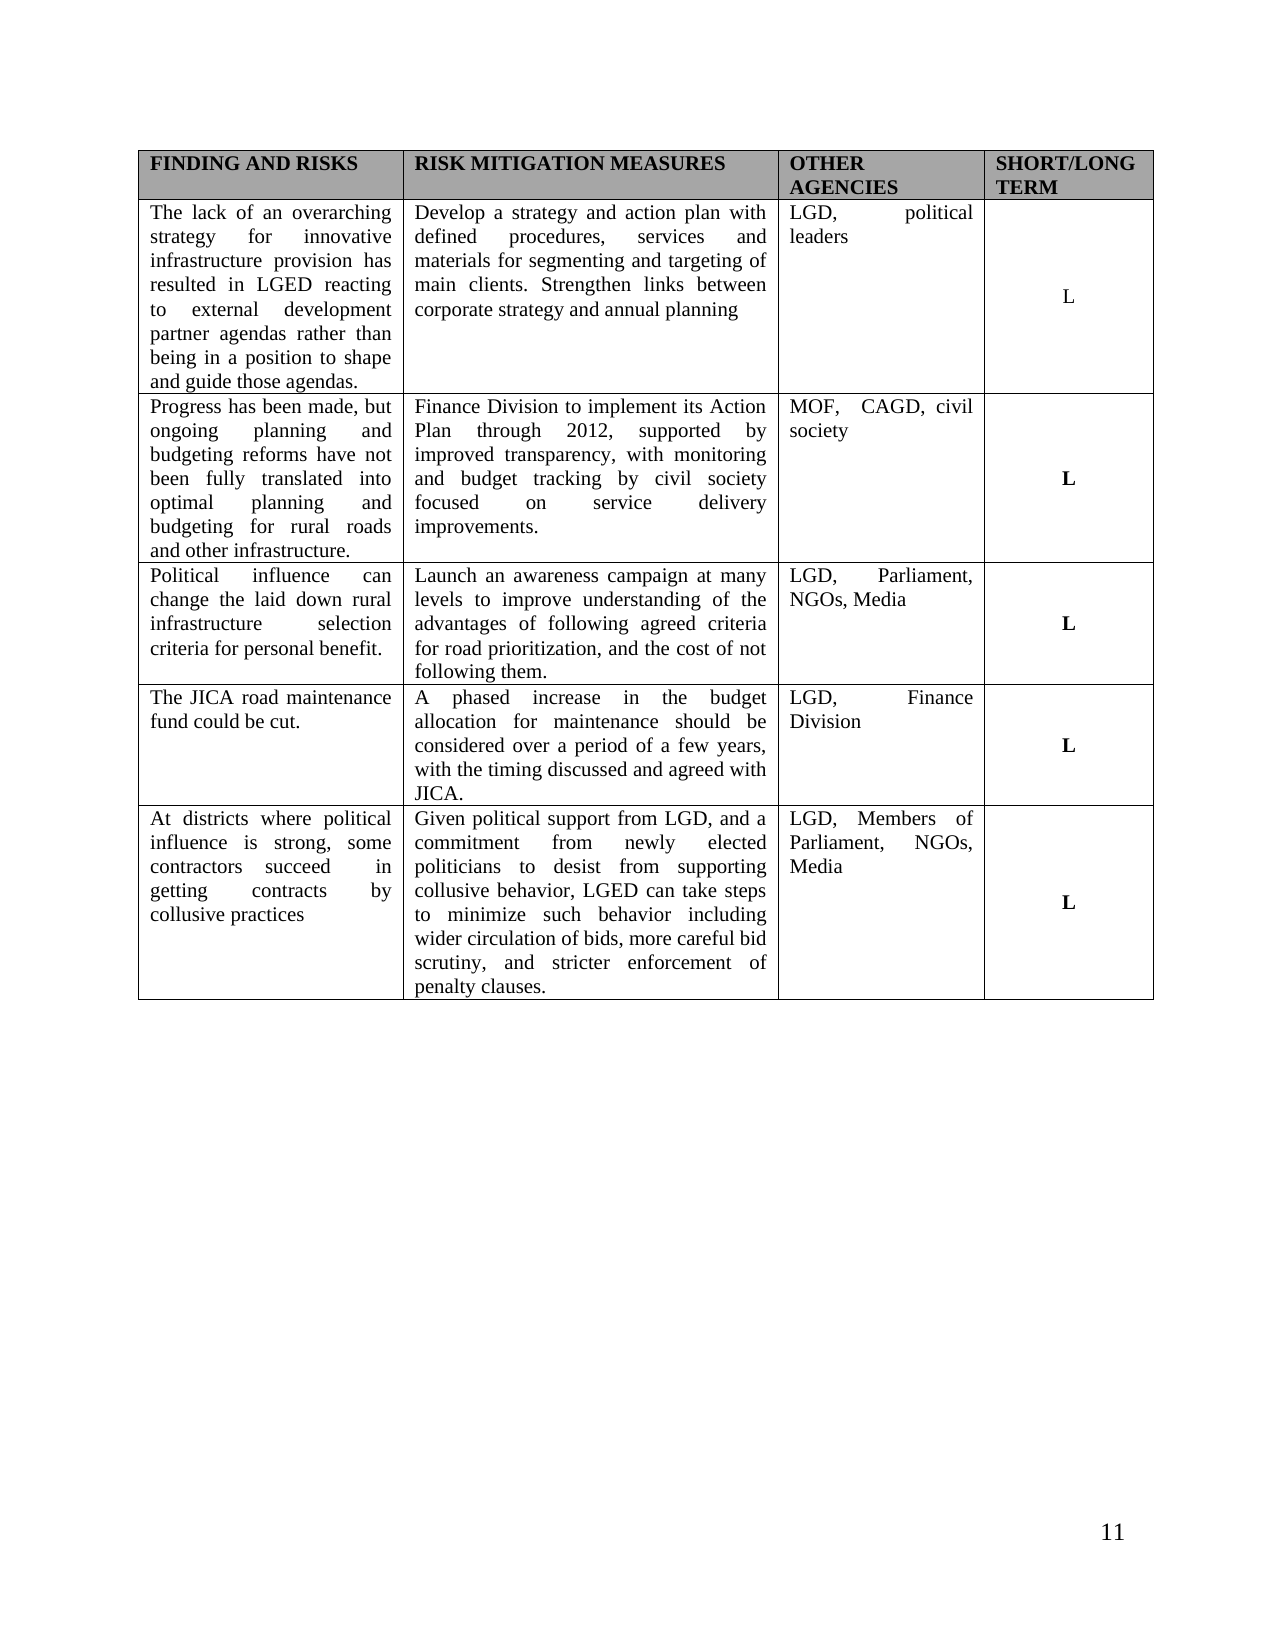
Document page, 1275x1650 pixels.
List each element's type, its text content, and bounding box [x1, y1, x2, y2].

table_header OTHER AGENCIES [779, 151, 984, 199]
table_cell L [985, 200, 1153, 393]
table_header SHORT/LONG TERM [985, 151, 1153, 199]
table_cell MOF, CAGD, civil society [779, 394, 984, 562]
table_cell L [985, 806, 1153, 998]
table_cell LGD, political leaders [779, 200, 984, 393]
table_cell LGD, Finance Division [779, 685, 984, 805]
table_cell LGD, Members of Parliament, NGOs, Media [779, 806, 984, 998]
table_cell Develop a strategy and action plan with defined procedures, services and materials for segmenting and targeting of main clients. Strengthen links between corporate strategy and annual planning [404, 200, 778, 393]
table_header FINDING AND RISKS [139, 151, 403, 199]
table_cell A phased increase in the budget allocation for maintenance should be considered over a period of a few years, with the timing discussed and agreed with JICA. [404, 685, 778, 805]
table_cell Given political support from LGD, and a commitment from newly elected politicians to desist from supporting collusive behavior, LGED can take steps to minimize such behavior including wider circulation of bids, more careful bid scrutiny, and stricter enforcement of penalty clauses. [404, 806, 778, 998]
table_cell LGD, Parliament, NGOs, Media [779, 563, 984, 683]
table_cell At districts where political influence is strong, some contractors succeed in getting contracts by collusive practices [139, 806, 403, 998]
table_cell L [985, 685, 1153, 805]
table_cell Launch an awareness campaign at many levels to improve understanding of the advantages of following agreed criteria for road prioritization, and the cost of not following them. [404, 563, 778, 683]
table_cell The lack of an overarching strategy for innovative infrastructure provision has resulted in LGED reacting to external development partner agendas rather than being in a position to shape and guide those agendas. [139, 200, 403, 393]
table_header RISK MITIGATION MEASURES [404, 151, 778, 199]
table_cell L [985, 563, 1153, 683]
table_cell L [985, 394, 1153, 562]
table_cell Political influence can change the laid down rural infrastructure selection criteria for personal benefit. [139, 563, 403, 683]
table_cell Finance Division to implement its Action Plan through 2012, supported by improved transparency, with monitoring and budget tracking by civil society focused on service delivery improvements. [404, 394, 778, 562]
table_cell The JICA road maintenance fund could be cut. [139, 685, 403, 805]
table_cell Progress has been made, but ongoing planning and budgeting reforms have not been fully translated into optimal planning and budgeting for rural roads and other infrastructure. [139, 394, 403, 562]
